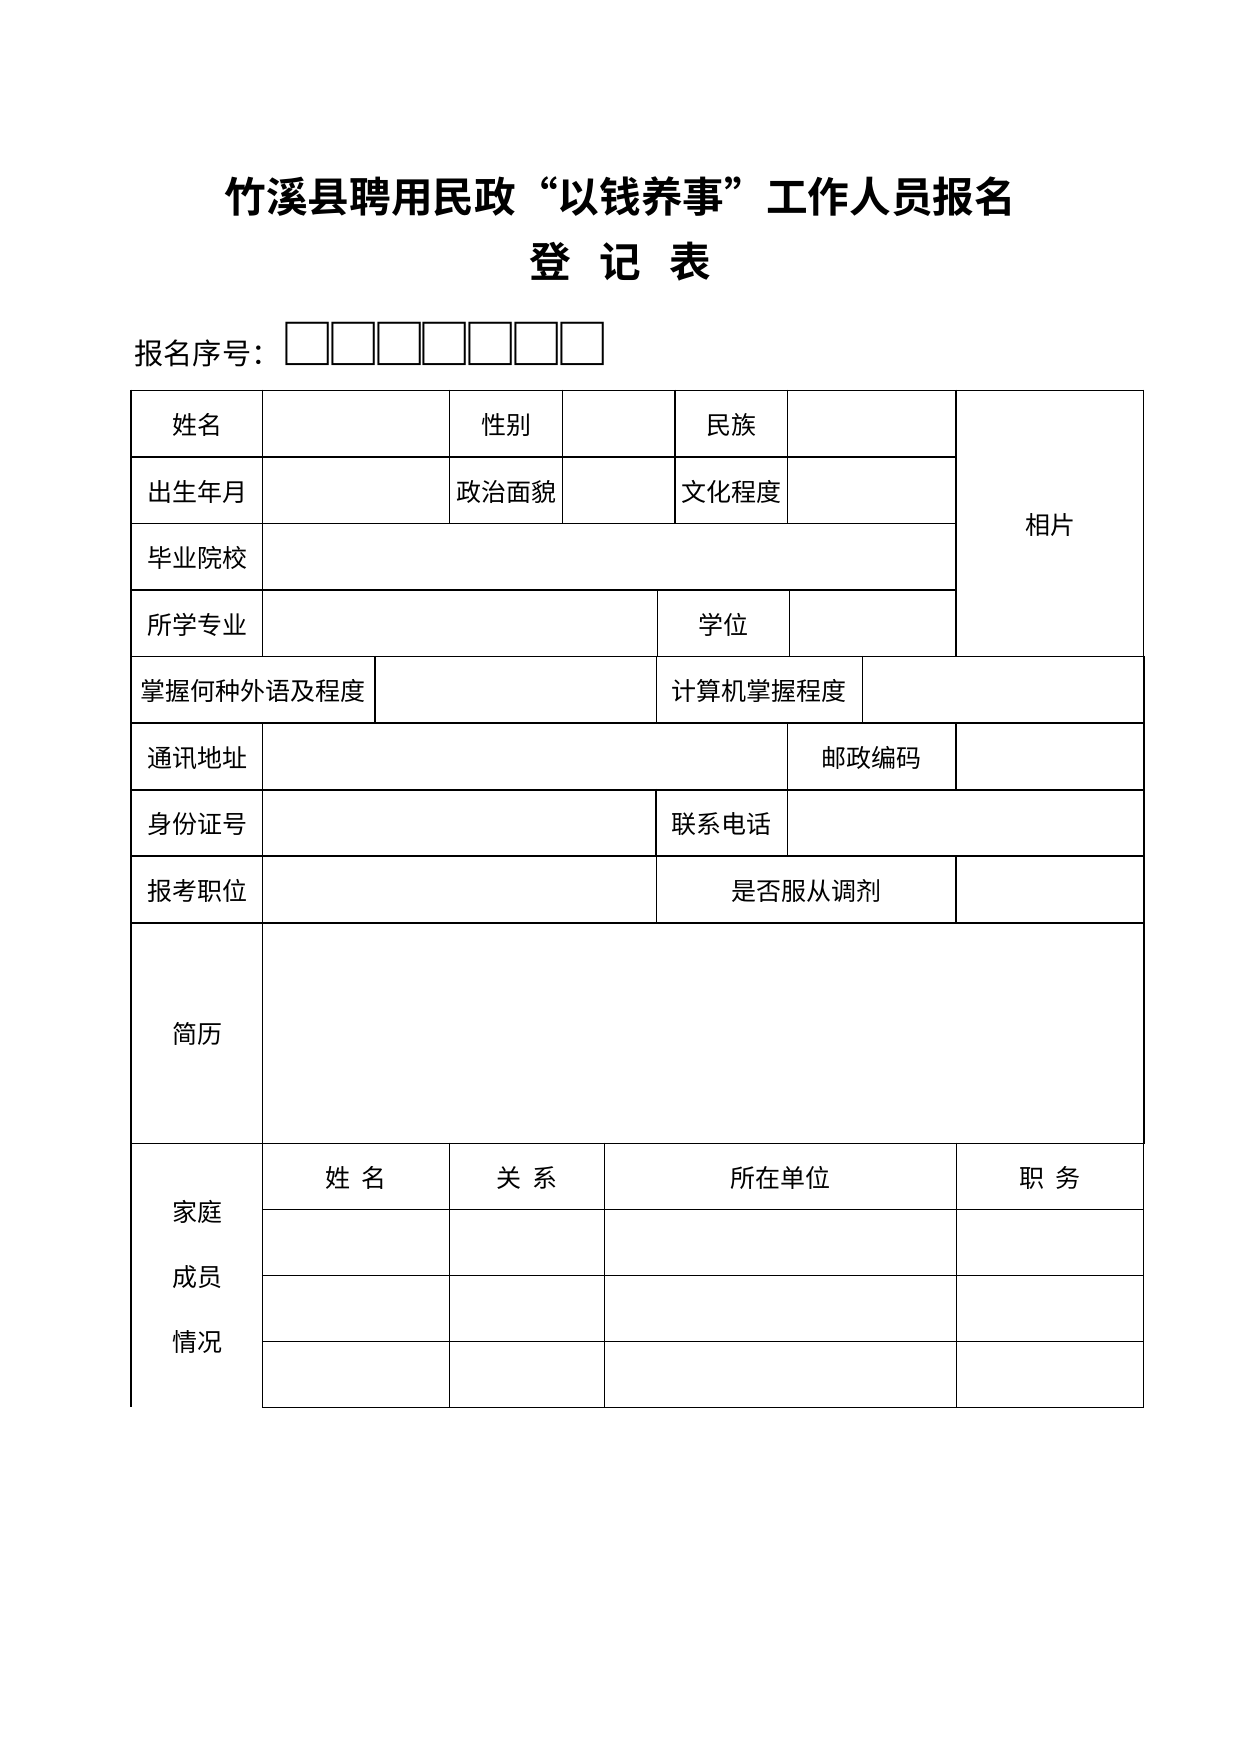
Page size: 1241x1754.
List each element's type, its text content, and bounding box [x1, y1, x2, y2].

table_cell 所在单位 [605, 1144, 956, 1209]
table_cell 关 系 [450, 1144, 604, 1209]
table_cell 姓 名 [263, 1144, 449, 1209]
table_cell 政治面貌 [450, 458, 562, 523]
table_cell 简历 [132, 924, 262, 1143]
table_cell 是否服从调剂 [657, 857, 955, 922]
table_cell 计算机掌握程度 [657, 657, 862, 722]
table_cell [563, 391, 674, 456]
table_cell [450, 1276, 604, 1341]
table_cell [263, 924, 1143, 1143]
table_cell [788, 458, 955, 523]
table_cell 相片 [957, 391, 1143, 656]
table_cell [263, 791, 655, 855]
table_cell [605, 1342, 956, 1407]
table_cell 邮政编码 [788, 724, 955, 789]
table_cell [263, 458, 449, 523]
table_cell 毕业院校 [132, 524, 262, 589]
table_cell 报考职位 [132, 857, 262, 922]
table_cell [957, 1342, 1143, 1407]
table_cell [605, 1210, 956, 1275]
table_cell [263, 724, 787, 789]
table_cell 身份证号 [132, 791, 262, 855]
table_cell 性别 [450, 391, 562, 456]
table_cell [788, 791, 956, 855]
table_cell [863, 657, 1143, 722]
table_cell [957, 1276, 1143, 1341]
table_cell [957, 724, 1143, 789]
table_cell 文化程度 [676, 458, 787, 523]
table_cell [957, 857, 1143, 922]
table_cell [788, 391, 955, 456]
table_cell 民族 [676, 391, 787, 456]
table_cell [263, 857, 656, 922]
table_cell 职 务 [957, 1144, 1143, 1209]
table_cell [263, 391, 449, 456]
table_cell 联系电话 [657, 791, 787, 855]
text 登 记 表 [187, 227, 1053, 292]
table_cell [263, 1276, 449, 1341]
table_cell [263, 1210, 449, 1275]
table_cell [956, 791, 1143, 855]
table_cell 学位 [658, 591, 789, 656]
table_cell 通讯地址 [132, 724, 262, 789]
table_cell [376, 657, 656, 722]
table_cell [563, 458, 674, 523]
table_cell 所学专业 [132, 591, 262, 656]
table_cell [957, 1210, 1143, 1275]
table_cell [450, 1210, 604, 1275]
table_cell 家庭 成员 情况 [132, 1144, 262, 1407]
table_cell 掌握何种外语及程度 [132, 657, 374, 722]
table_cell [263, 1342, 449, 1407]
table_cell [263, 591, 657, 656]
table_cell 出生年月 [132, 458, 262, 523]
table_header 报名序号：□□□□□□□ [131, 292, 1144, 389]
table_cell 姓名 [132, 391, 262, 456]
table_cell [450, 1342, 604, 1407]
table_cell [790, 591, 955, 656]
text 竹溪县聘用民政“以钱养事”工作人员报名 [187, 162, 1053, 227]
table_cell [263, 524, 955, 589]
table_cell [605, 1276, 956, 1341]
